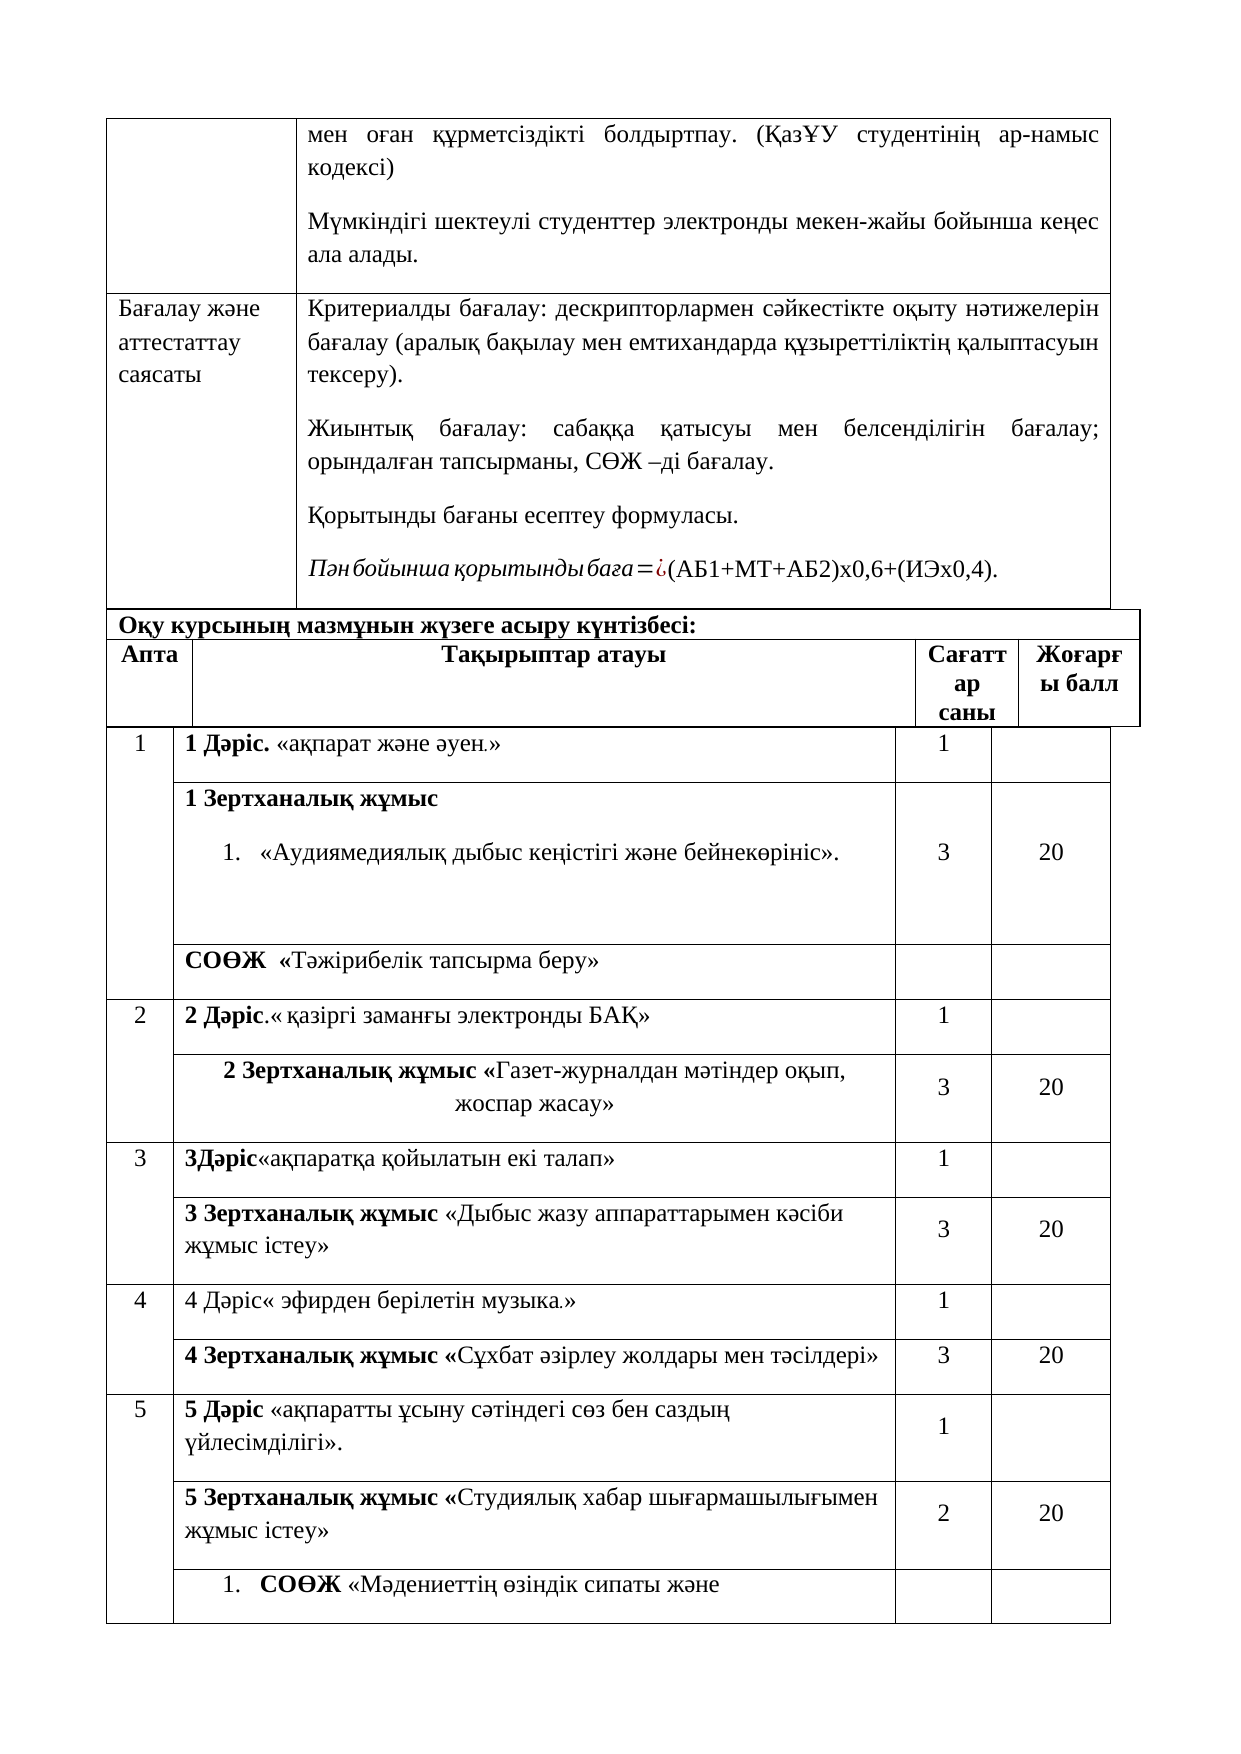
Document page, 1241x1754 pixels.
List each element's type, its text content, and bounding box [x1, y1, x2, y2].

table_cell 20 [992, 1055, 1110, 1142]
table_cell Критериалды бағалау: дескрипторлармен сәйкестікте оқыту нәтижелерін бағалау (аралық бақылау мен емтихандарда құзыреттіліктің қалыптасуын тексеру). Жиынтық бағалау: сабаққа қатысуы мен белсенділігін бағалау; орындалған тапсырманы, СӨЖ –ді бағалау. Қорытынды бағаны есептеу формуласы. (АБ1+МТ+АБ2)х0,6+(ИЭх0,4). [297, 294, 1110, 608]
table_cell [896, 945, 991, 999]
table_header 1 Дәріс. «ақпарат және әуен.» [174, 728, 895, 782]
table_cell 5 Дәріс «ақпаратты ұсыну сәтіндегі сөз бен саздың үйлесімділігі». [174, 1395, 895, 1481]
table_cell 4 Зертханалық жұмыс «Сұхбат әзірлеу жолдары мен тәсілдері» [174, 1340, 895, 1393]
table_cell 1 [896, 1395, 991, 1481]
table_cell 4 Дәріс« эфирден берілетін музыка.» [174, 1285, 895, 1339]
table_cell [174, 1570, 895, 1623]
table_cell [992, 1143, 1110, 1197]
table_cell 3 [896, 1055, 991, 1142]
table_header [992, 728, 1110, 782]
table_header Оқу курсының мазмұнын жүзеге асыру күнтізбесі: [107, 610, 1139, 638]
table_cell 20 [992, 1340, 1110, 1393]
table_cell [992, 1570, 1110, 1623]
table_cell 20 [992, 783, 1110, 944]
table_cell 4 [107, 1285, 173, 1393]
table_cell 5 [107, 1395, 173, 1623]
table_cell [992, 1000, 1110, 1054]
table_cell 3 Зертханалық жұмыс «Дыбыс жазу аппараттарымен кәсіби жұмыс істеу» [174, 1198, 895, 1284]
table_cell 2 Зертханалық жұмыс «Газет-журналдан мәтіндер оқып, жоспар жасау» [174, 1055, 895, 1142]
table_cell [992, 1395, 1110, 1481]
table_cell 3Дәріс«ақпаратқа қойылатын екі талап» [174, 1143, 895, 1197]
table_cell 2 Дәріс.« қазіргі заманғы электронды БАҚ» [174, 1000, 895, 1054]
table_cell [992, 1285, 1110, 1339]
table_cell [896, 1570, 991, 1623]
table_cell 1 [896, 1143, 991, 1197]
table_cell Апта [107, 640, 192, 726]
table_cell 2 [107, 1000, 173, 1142]
table_cell 20 [992, 1198, 1110, 1284]
table_cell 20 [992, 1482, 1110, 1568]
table_cell 3 [107, 1143, 173, 1284]
table_cell Тақырыптар атауы [193, 640, 915, 726]
table_cell Бағалау және аттестаттау саясаты [107, 294, 296, 608]
table_cell 1 Зертханалық жұмыс «Аудиямедиялық дыбыс кеңістігі және бейнекөрініс». [174, 783, 895, 944]
table_cell Сағаттар саны [916, 640, 1018, 726]
table_cell [992, 945, 1110, 999]
table_cell 1 [896, 1285, 991, 1339]
table_cell 1 [896, 1000, 991, 1054]
table_header 1 [107, 728, 173, 999]
table_cell 3 [896, 783, 991, 944]
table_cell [107, 119, 296, 292]
table_cell 2 [896, 1482, 991, 1568]
table_cell СОӨЖ «Тәжірибелік тапсырма беру» [174, 945, 895, 999]
table_cell Жоғарғы балл [1019, 640, 1139, 726]
table_header 1 [896, 728, 991, 782]
table_cell 5 Зертханалық жұмыс «Студиялық хабар шығармашылығымен жұмыс істеу» [174, 1482, 895, 1568]
table_cell 3 [896, 1340, 991, 1393]
table_cell 3 [896, 1198, 991, 1284]
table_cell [297, 119, 1110, 292]
